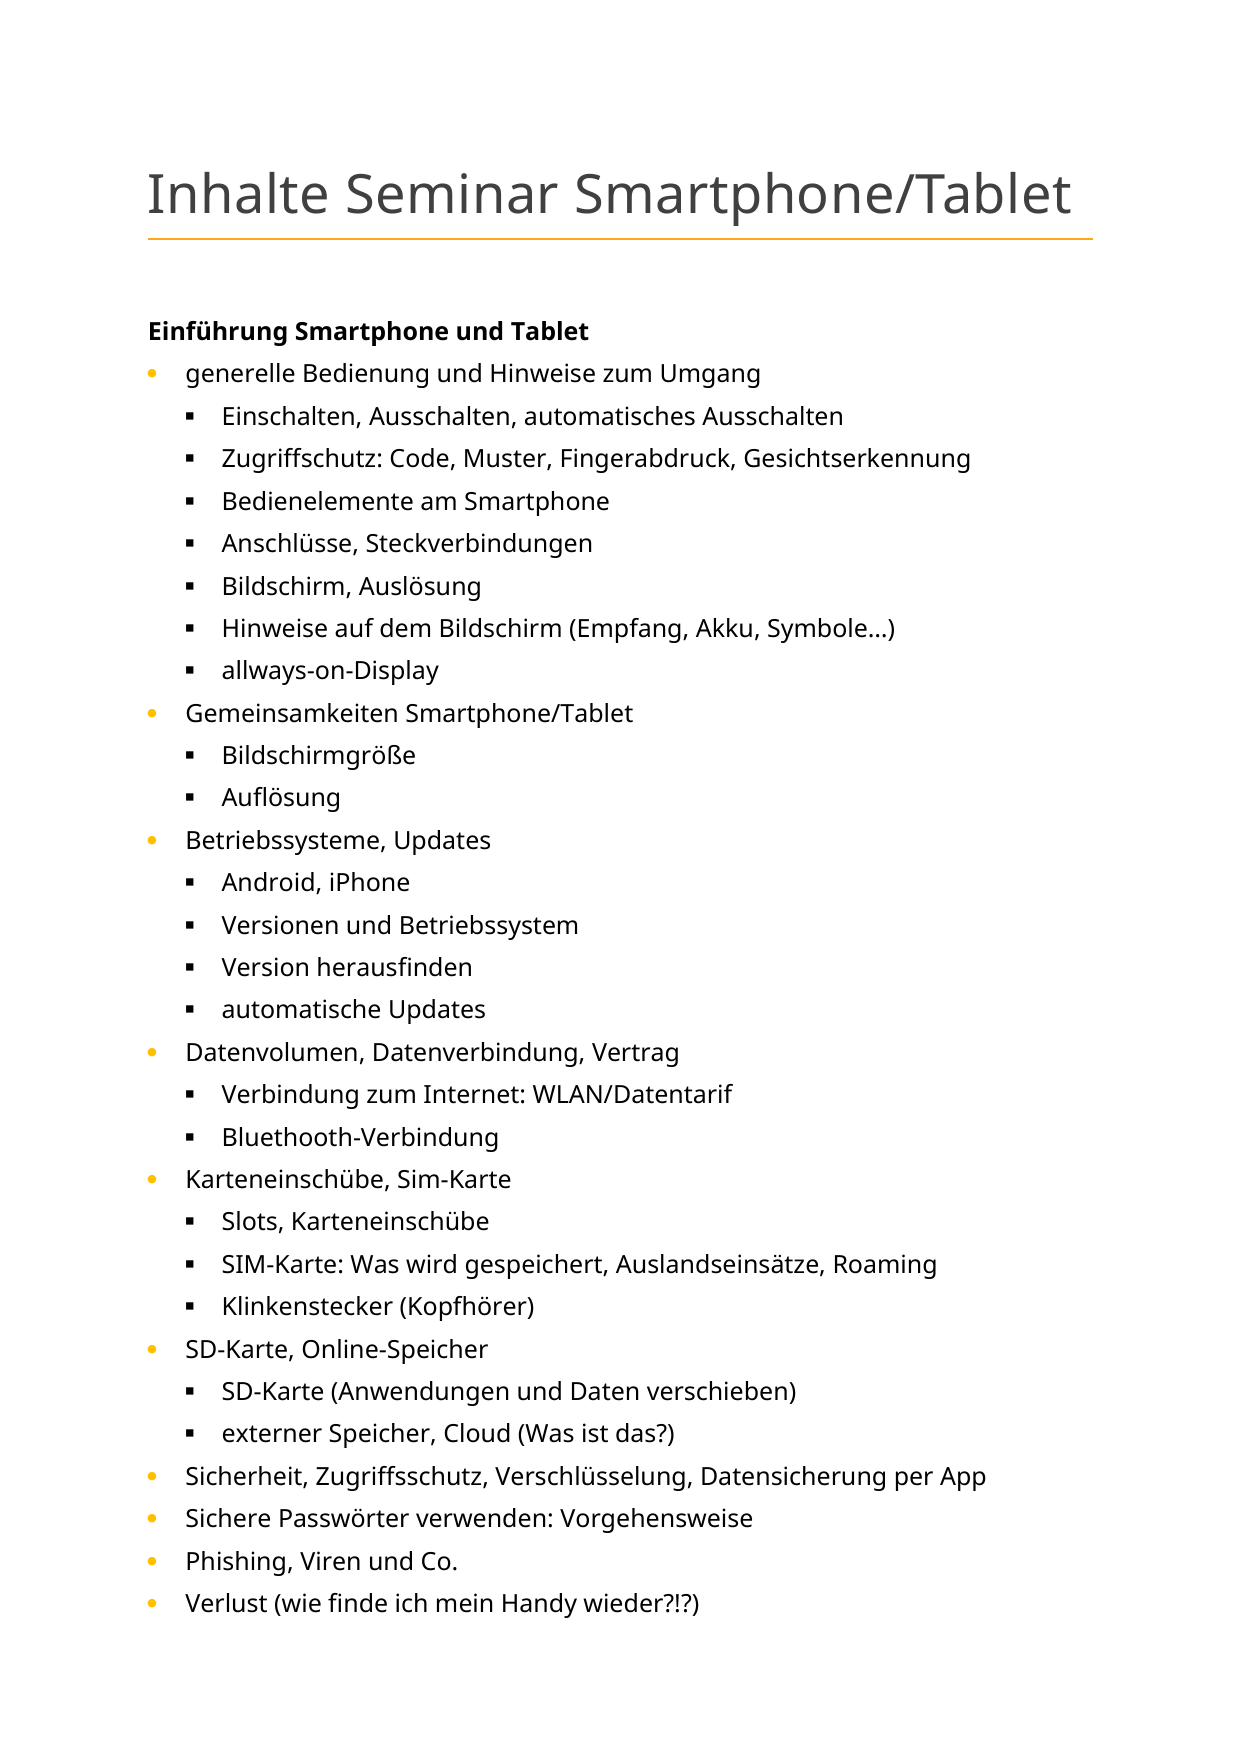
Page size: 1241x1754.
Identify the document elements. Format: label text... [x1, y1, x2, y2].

list Bildschirm, Auslösung [184, 568, 1093, 602]
list Bluethooth-Verbindung [184, 1119, 1093, 1153]
list Slots, Karteneinschübe [184, 1204, 1093, 1238]
text Auflösung [184, 780, 1093, 814]
text externer Speicher, Cloud (Was ist das?) [184, 1416, 1093, 1450]
text Version herausfinden [184, 950, 1093, 984]
list Klinkenstecker (Kopfhörer) [184, 1289, 1093, 1323]
list Bedienelemente am Smartphone [184, 483, 1093, 517]
text automatische Updates [184, 992, 1093, 1026]
list Sichere Passwörter verwenden: Vorgehensweise [148, 1501, 1093, 1535]
text Einschalten, Ausschalten, automatisches Ausschalten [184, 398, 1093, 433]
title Inhalte Seminar Smartphone/Tablet [148, 156, 1093, 238]
text Versionen und Betriebssystem [184, 907, 1093, 941]
list Datenvolumen, Datenverbindung, Vertrag [148, 1034, 1093, 1068]
list allways-on-Display [184, 653, 1093, 687]
list Betriebssysteme, Updates [148, 822, 1093, 857]
text Einführung Smartphone und Tablet [148, 314, 1093, 348]
list Verlust (wie finde ich mein Handy wieder?!?) [148, 1586, 1093, 1620]
list Karteneinschübe, Sim-Karte [148, 1162, 1093, 1196]
text Bildschirmgröße [184, 738, 1093, 772]
list Verbindung zum Internet: WLAN/Datentarif [184, 1077, 1093, 1111]
list Sicherheit, Zugriffsschutz, Verschlüsselung, Datensicherung per App [148, 1458, 1093, 1492]
list Anschlüsse, Steckverbindungen [184, 526, 1093, 560]
text SD-Karte (Anwendungen und Daten verschieben) [184, 1374, 1093, 1408]
list Zugriffschutz: Code, Muster, Fingerabdruck, Gesichtserkennung [184, 441, 1093, 475]
list Hinweise auf dem Bildschirm (Empfang, Akku, Symbole…) [184, 611, 1093, 644]
list SD-Karte, Online-Speicher [148, 1331, 1093, 1365]
list Phishing, Viren und Co. [148, 1543, 1093, 1577]
list Gemeinsamkeiten Smartphone/Tablet [148, 695, 1093, 729]
list SIM-Karte: Was wird gespeichert, Auslandseinsätze, Roaming [184, 1246, 1093, 1281]
list generelle Bedienung und Hinweise zum Umgang [148, 356, 1093, 390]
text Android, iPhone [184, 865, 1093, 899]
